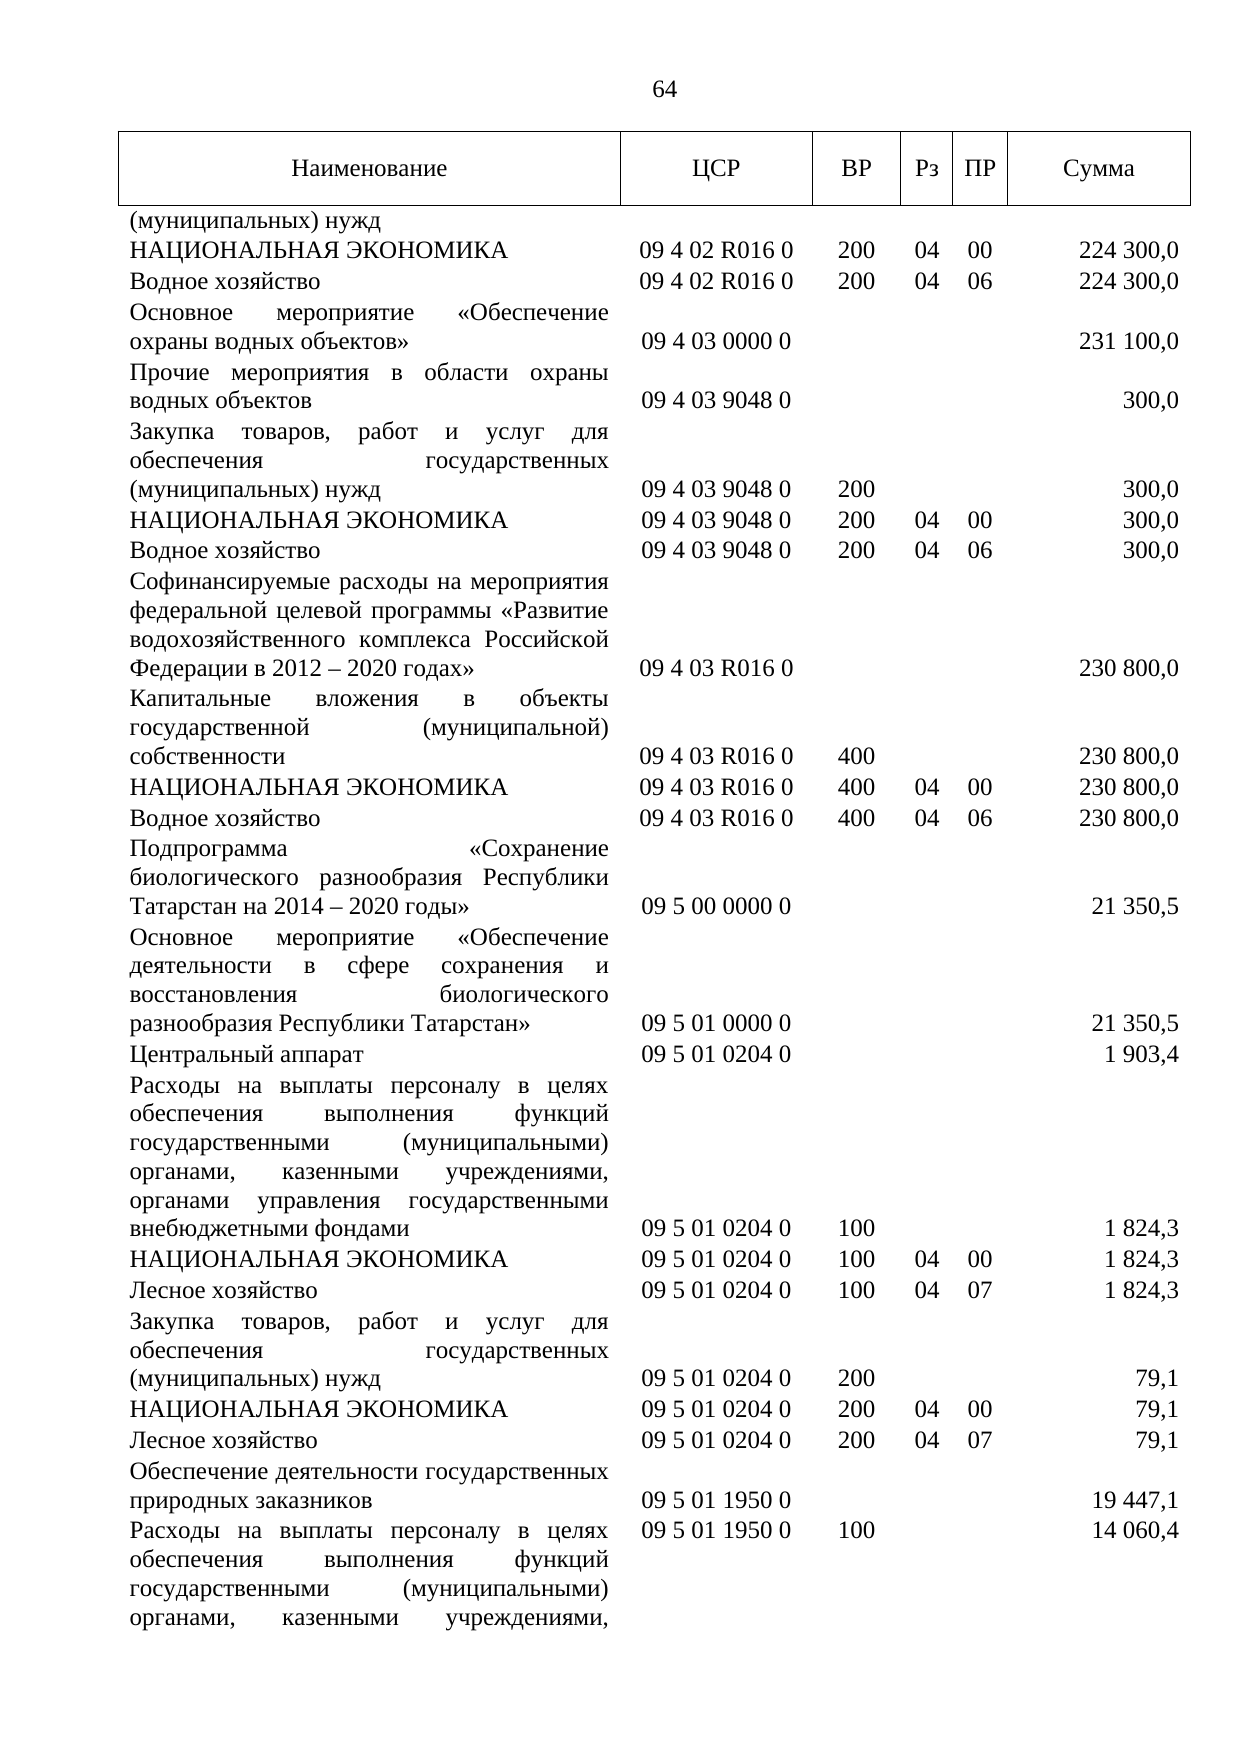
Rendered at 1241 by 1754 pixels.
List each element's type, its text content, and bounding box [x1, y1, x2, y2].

table_header ЦСР [621, 132, 812, 205]
table_header Рз [901, 132, 952, 205]
table_header Сумма [1008, 132, 1190, 205]
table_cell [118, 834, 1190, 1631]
table_header ПР [953, 132, 1007, 205]
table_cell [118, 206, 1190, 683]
table_header ВР [813, 132, 900, 205]
table_header Наименование [119, 132, 620, 205]
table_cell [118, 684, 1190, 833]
